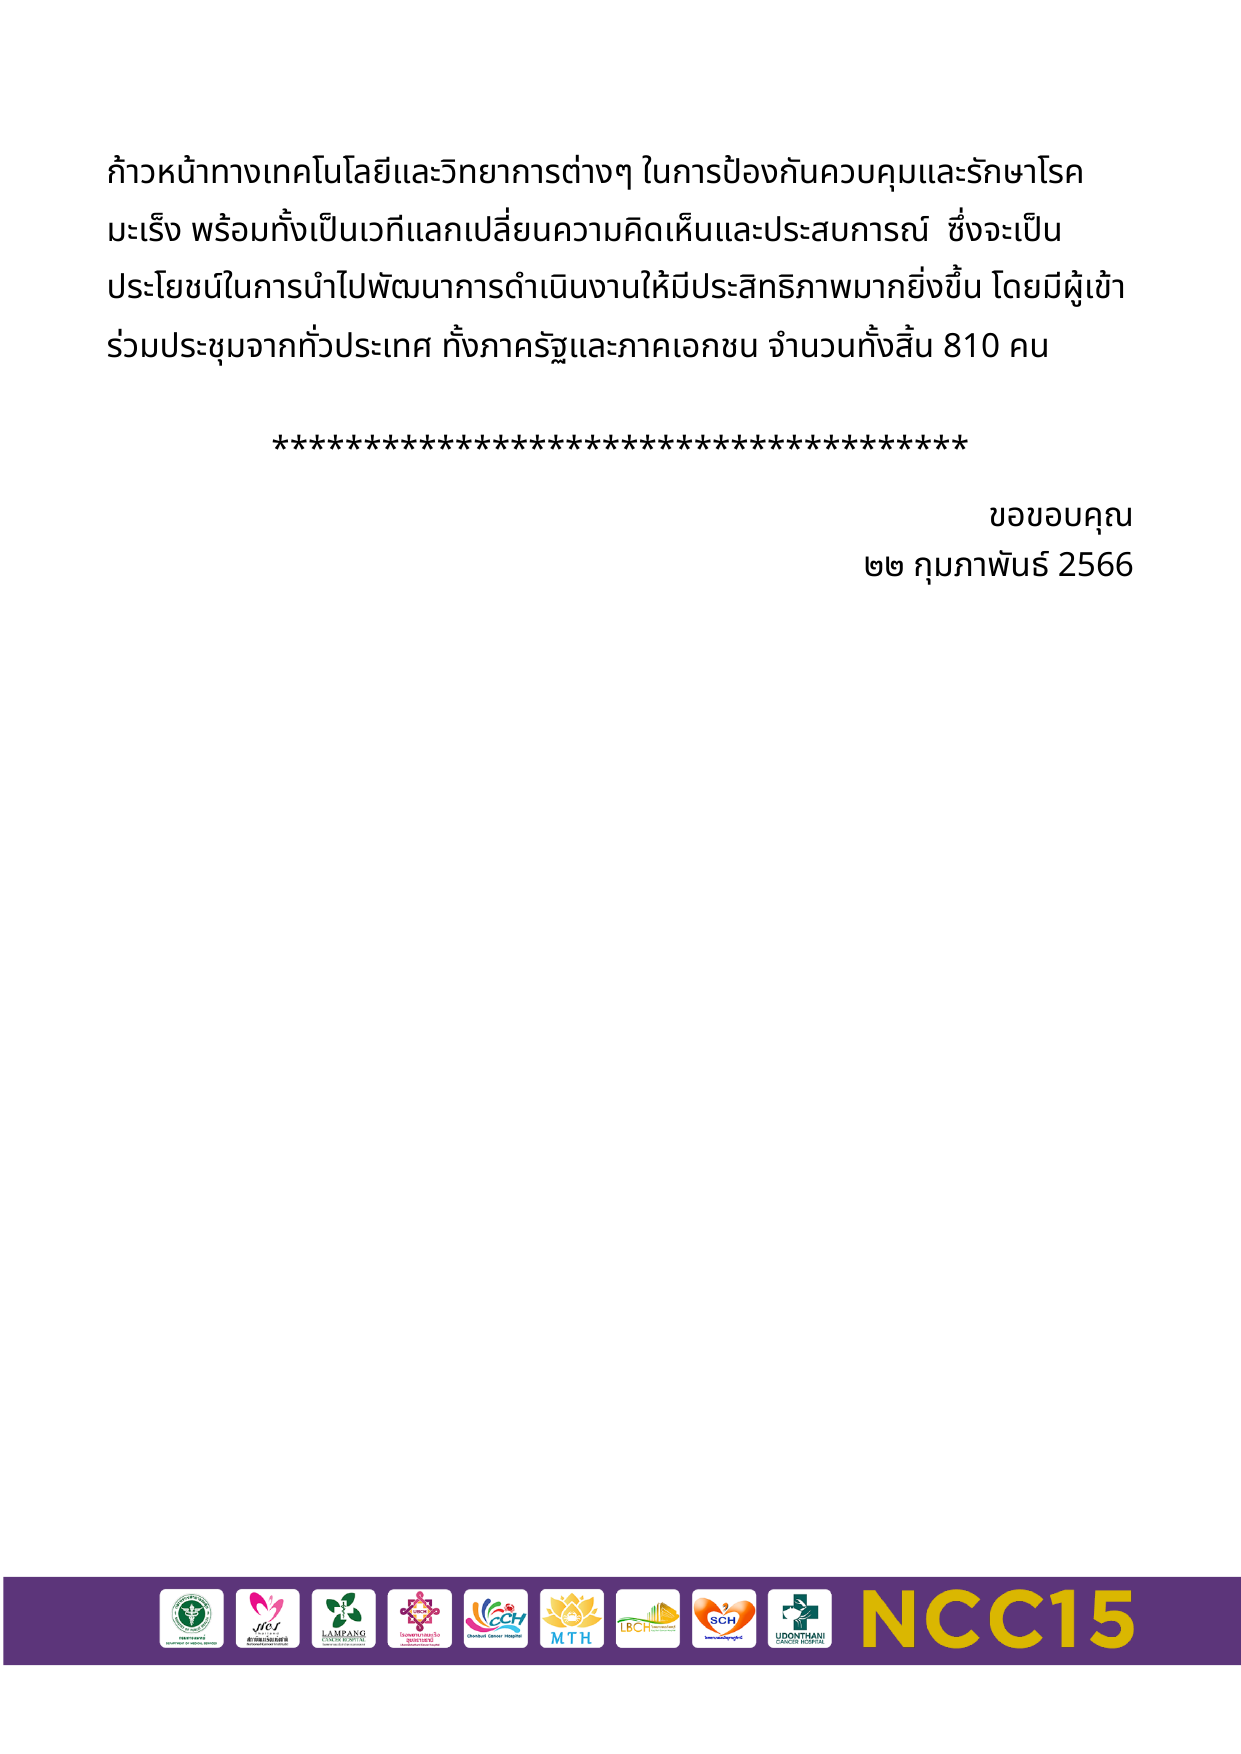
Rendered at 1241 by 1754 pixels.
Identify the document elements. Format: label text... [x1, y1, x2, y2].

text ขอขอบคุณ [106, 491, 1134, 541]
text ************************************** [106, 425, 1134, 470]
text ๒๒ กุมภาพันธ์ 2566 [106, 541, 1134, 592]
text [106, 148, 1134, 372]
picture [0, 1558, 1174, 1674]
